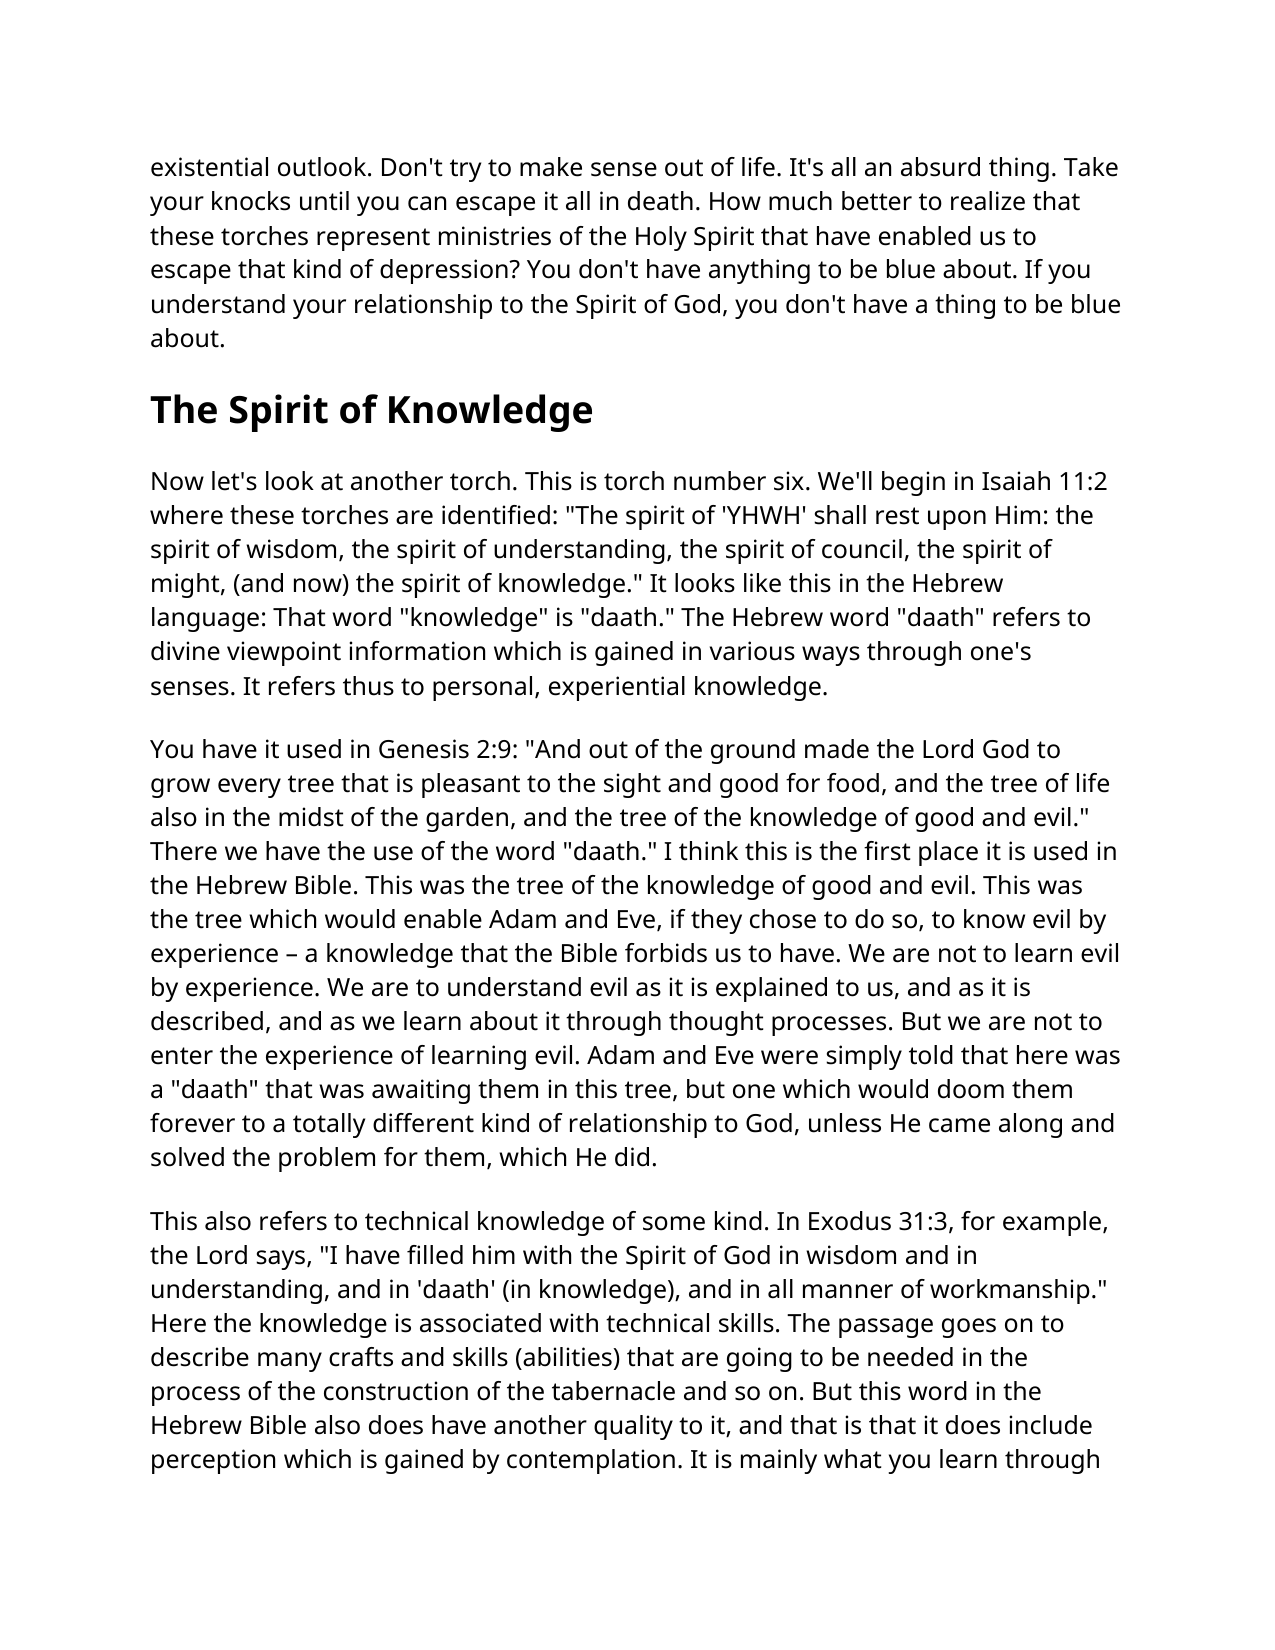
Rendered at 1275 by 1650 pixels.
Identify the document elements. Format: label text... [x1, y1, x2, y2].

text You have it used in Genesis 2:9: "And out of the ground made the Lord God to grow every tree that is pleasant to the sight and good for food, and the tree of life also in the midst of the garden, and the tree of the knowledge of good and evil." There we have the use of the word "daath." I think this is the first place it is used in the Hebrew Bible. This was the tree of the knowledge of good and evil. This was the tree which would enable Adam and Eve, if they chose to do so, to know evil by experience – a knowledge that the Bible forbids us to have. We are not to learn evil by experience. We are to understand evil as it is explained to us, and as it is described, and as we learn about it through thought processes. But we are not to enter the experience of learning evil. Adam and Eve were simply told that here was a "daath" that was awaiting them in this tree, but one which would doom them forever to a totally different kind of relationship to God, unless He came along and solved the problem for them, which He did. [150, 731, 1125, 1174]
text Now let's look at another torch. This is torch number six. We'll begin in Isaiah 11:2 where these torches are identified: "The spirit of 'YHWH' shall rest upon Him: the spirit of wisdom, the spirit of understanding, the spirit of council, the spirit of might, (and now) the spirit of knowledge." It looks like this in the Hebrew language: That word "knowledge" is "daath." The Hebrew word "daath" refers to divine viewpoint information which is gained in various ways through one's senses. It refers thus to personal, experiential knowledge. [150, 464, 1125, 702]
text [150, 150, 1125, 354]
text The Spirit of Knowledge [150, 383, 1125, 434]
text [150, 1203, 1125, 1476]
